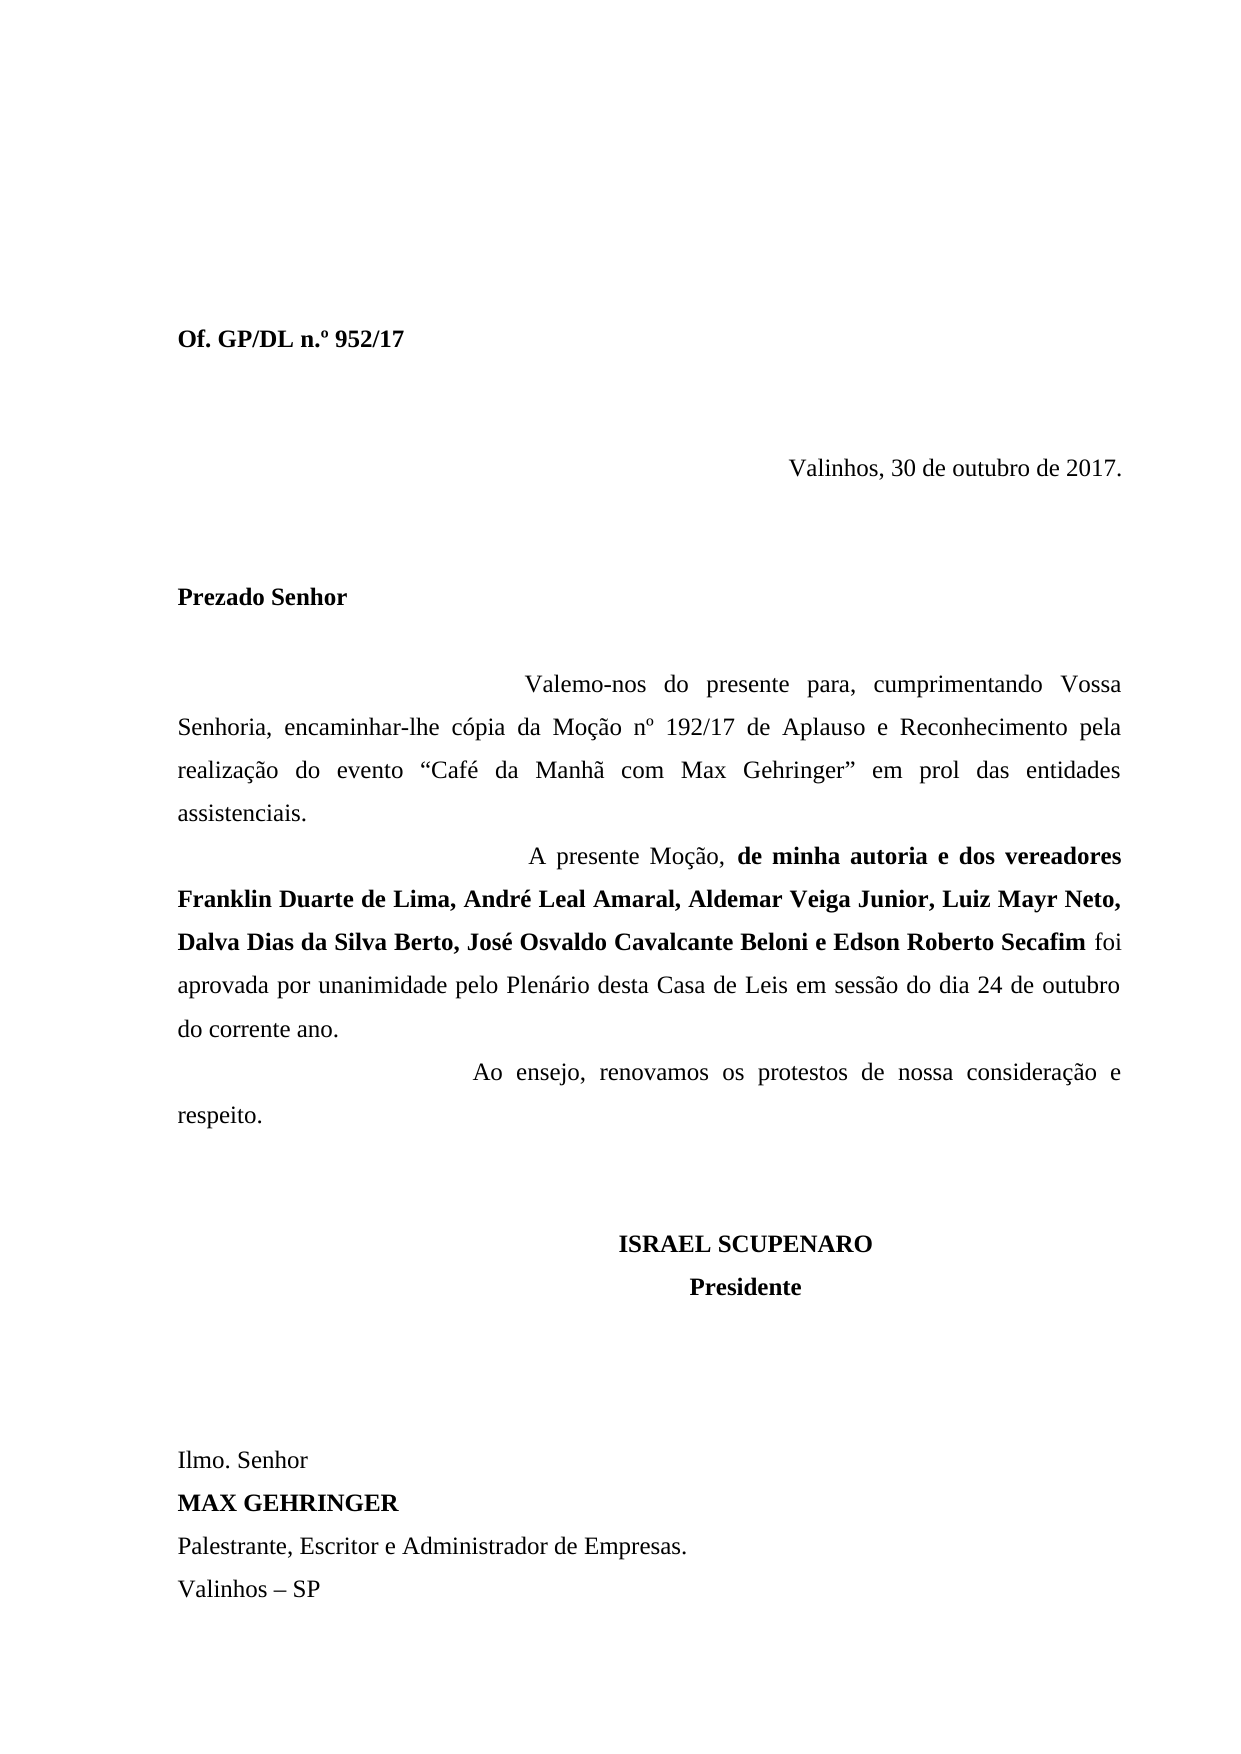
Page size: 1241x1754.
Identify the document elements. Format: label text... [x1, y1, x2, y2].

text ISRAEL SCUPENARO [369, 1229, 1122, 1258]
text Valinhos, 30 de outubro de 2017. [177, 453, 1122, 482]
text Valemo-nos do presente para, cumprimentando Vossa Senhoria, encaminhar-lhe cópia da Moção nº 192/17 de Aplauso e Reconhecimento pela realização do evento “Café da Manhã com Max Gehringer” em prol das entidades assistenciais. [177, 669, 1122, 827]
text Ilmo. Senhor [177, 1445, 1122, 1474]
text A presente Moção, de minha autoria e dos vereadores Franklin Duarte de Lima, André Leal Amaral, Aldemar Veiga Junior, Luiz Mayr Neto, Dalva Dias da Silva Berto, José Osvaldo Cavalcante Beloni e Edson Roberto Secafim foi aprovada por unanimidade pelo Plenário desta Casa de Leis em sessão do dia 24 de outubro do corrente ano. [177, 841, 1122, 1042]
text Valinhos – SP [177, 1574, 1122, 1603]
text Palestrante, Escritor e Administrador de Empresas. [177, 1531, 1122, 1560]
text Prezado Senhor [177, 582, 1122, 611]
text Of. GP/DL n.º /17 [177, 324, 1122, 352]
text Presidente [369, 1272, 1122, 1301]
text Max Gehringer [177, 1488, 1122, 1517]
text Ao ensejo, renovamos os protestos de nossa consideração e respeito. [177, 1057, 1122, 1129]
